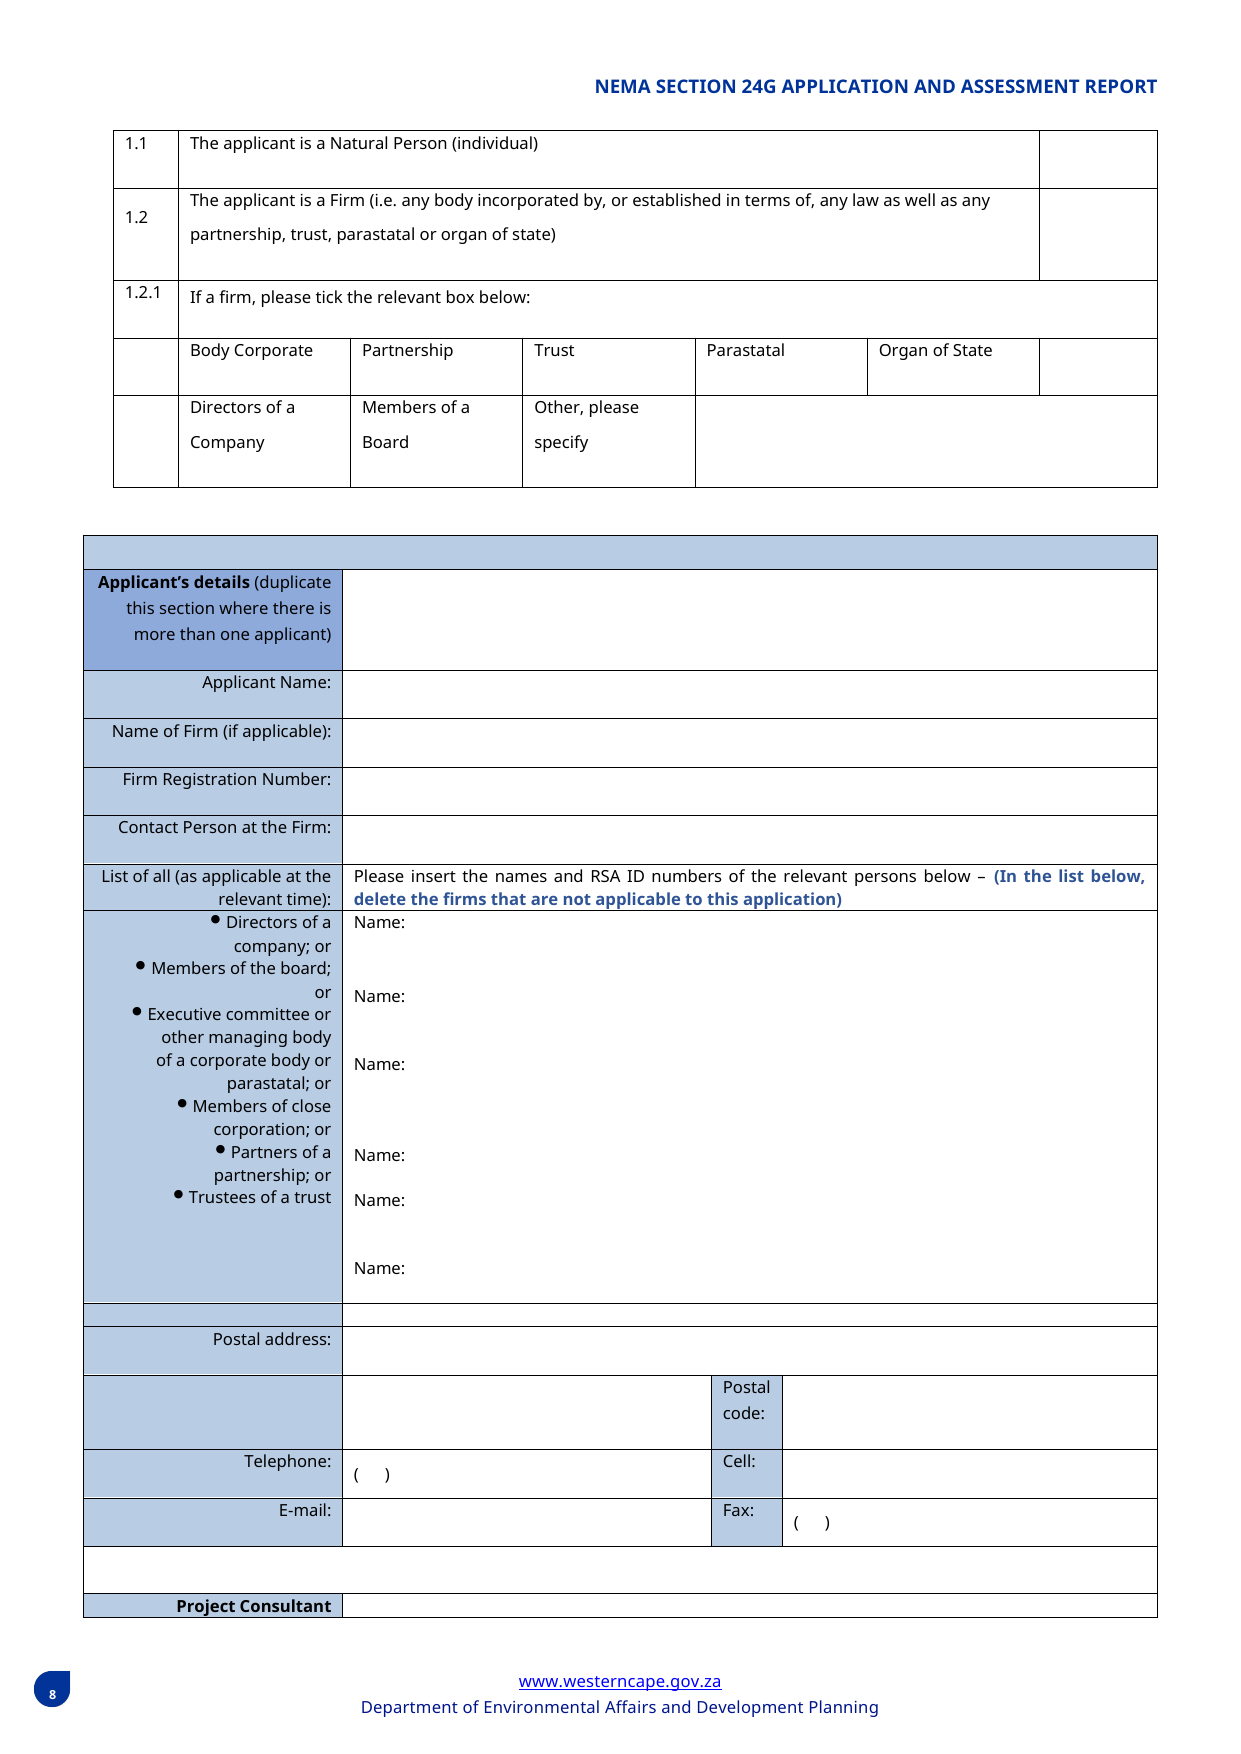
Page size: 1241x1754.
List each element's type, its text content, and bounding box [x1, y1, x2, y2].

table_cell [343, 570, 1157, 670]
table_cell List of all (as applicable at the relevant time): [84, 865, 342, 910]
table_header [84, 536, 1157, 569]
table_cell The applicant is a Firm (i.e. any body incorporated by, or established in terms of, any law as well as any partnership, trust, parastatal or organ of state) [179, 189, 1039, 280]
picture [32, 1669, 72, 1709]
table_cell Firm Registration Number: [84, 768, 342, 815]
table_cell Applicant Name: [84, 671, 342, 718]
table_cell Cell: [712, 1450, 782, 1497]
table_header [1040, 131, 1157, 188]
table_cell [696, 396, 1157, 487]
table_cell [343, 1304, 1157, 1326]
table_cell Telephone: [84, 1450, 342, 1497]
table_header The applicant is a Natural Person (individual) [179, 131, 1039, 188]
table_cell Directors of a company; or Members of the board; or Executive committee or other managing body of a corporate body or parastatal; or Members of close corporation; or Partners of a partnership; or Trustees of a trust [84, 911, 342, 1302]
table_cell [343, 1376, 711, 1449]
table_cell 1.2 [114, 189, 178, 280]
table_cell [1040, 189, 1157, 280]
table_header 1.1 [114, 131, 178, 188]
table_cell [1040, 339, 1157, 395]
table_cell Postal address: [84, 1327, 342, 1374]
table_cell 1.2.1 [114, 281, 178, 337]
table_cell [343, 719, 1157, 767]
table_cell Parastatal [696, 339, 867, 395]
table_cell E-mail: [84, 1499, 342, 1546]
table_cell [114, 339, 178, 395]
table_cell [84, 1304, 342, 1326]
table_cell Name of Firm (if applicable): [84, 719, 342, 767]
table_cell [343, 1499, 711, 1546]
table_cell [343, 816, 1157, 863]
table_cell Name: Name: Name: Name: Name: Name: [343, 911, 1157, 1302]
table_cell [114, 396, 178, 487]
table_cell Postal code: [712, 1376, 782, 1449]
table_cell [343, 671, 1157, 718]
table_cell [783, 1376, 1157, 1449]
table_cell [84, 1376, 342, 1449]
table_cell Please insert the names and RSA ID numbers of the relevant persons below – (In the list below, delete the firms that are not applicable to this application) [343, 865, 1157, 910]
table_cell Body Corporate [179, 339, 350, 395]
table_cell [343, 1327, 1157, 1374]
table_cell [343, 768, 1157, 815]
table_cell Fax: [712, 1499, 782, 1546]
table_cell Directors of a Company [179, 396, 350, 487]
table_cell Contact Person at the Firm: [84, 816, 342, 863]
table_cell Members of a Board [351, 396, 522, 487]
table_cell Project Consultant [84, 1594, 342, 1617]
table_cell [783, 1450, 1157, 1497]
table_cell Applicant’s details (duplicate this section where there is more than one applicant) [84, 570, 342, 670]
table_cell Organ of State [868, 339, 1039, 395]
table_cell Trust [523, 339, 695, 395]
table_cell If a firm, please tick the relevant box below: [179, 281, 1157, 337]
table_cell Other, please specify [523, 396, 695, 487]
table_cell Partnership [351, 339, 522, 395]
table_cell ( ) [783, 1499, 1157, 1546]
table_cell ( ) [343, 1450, 711, 1497]
table_cell [343, 1594, 1157, 1617]
table_cell [84, 1547, 1157, 1593]
